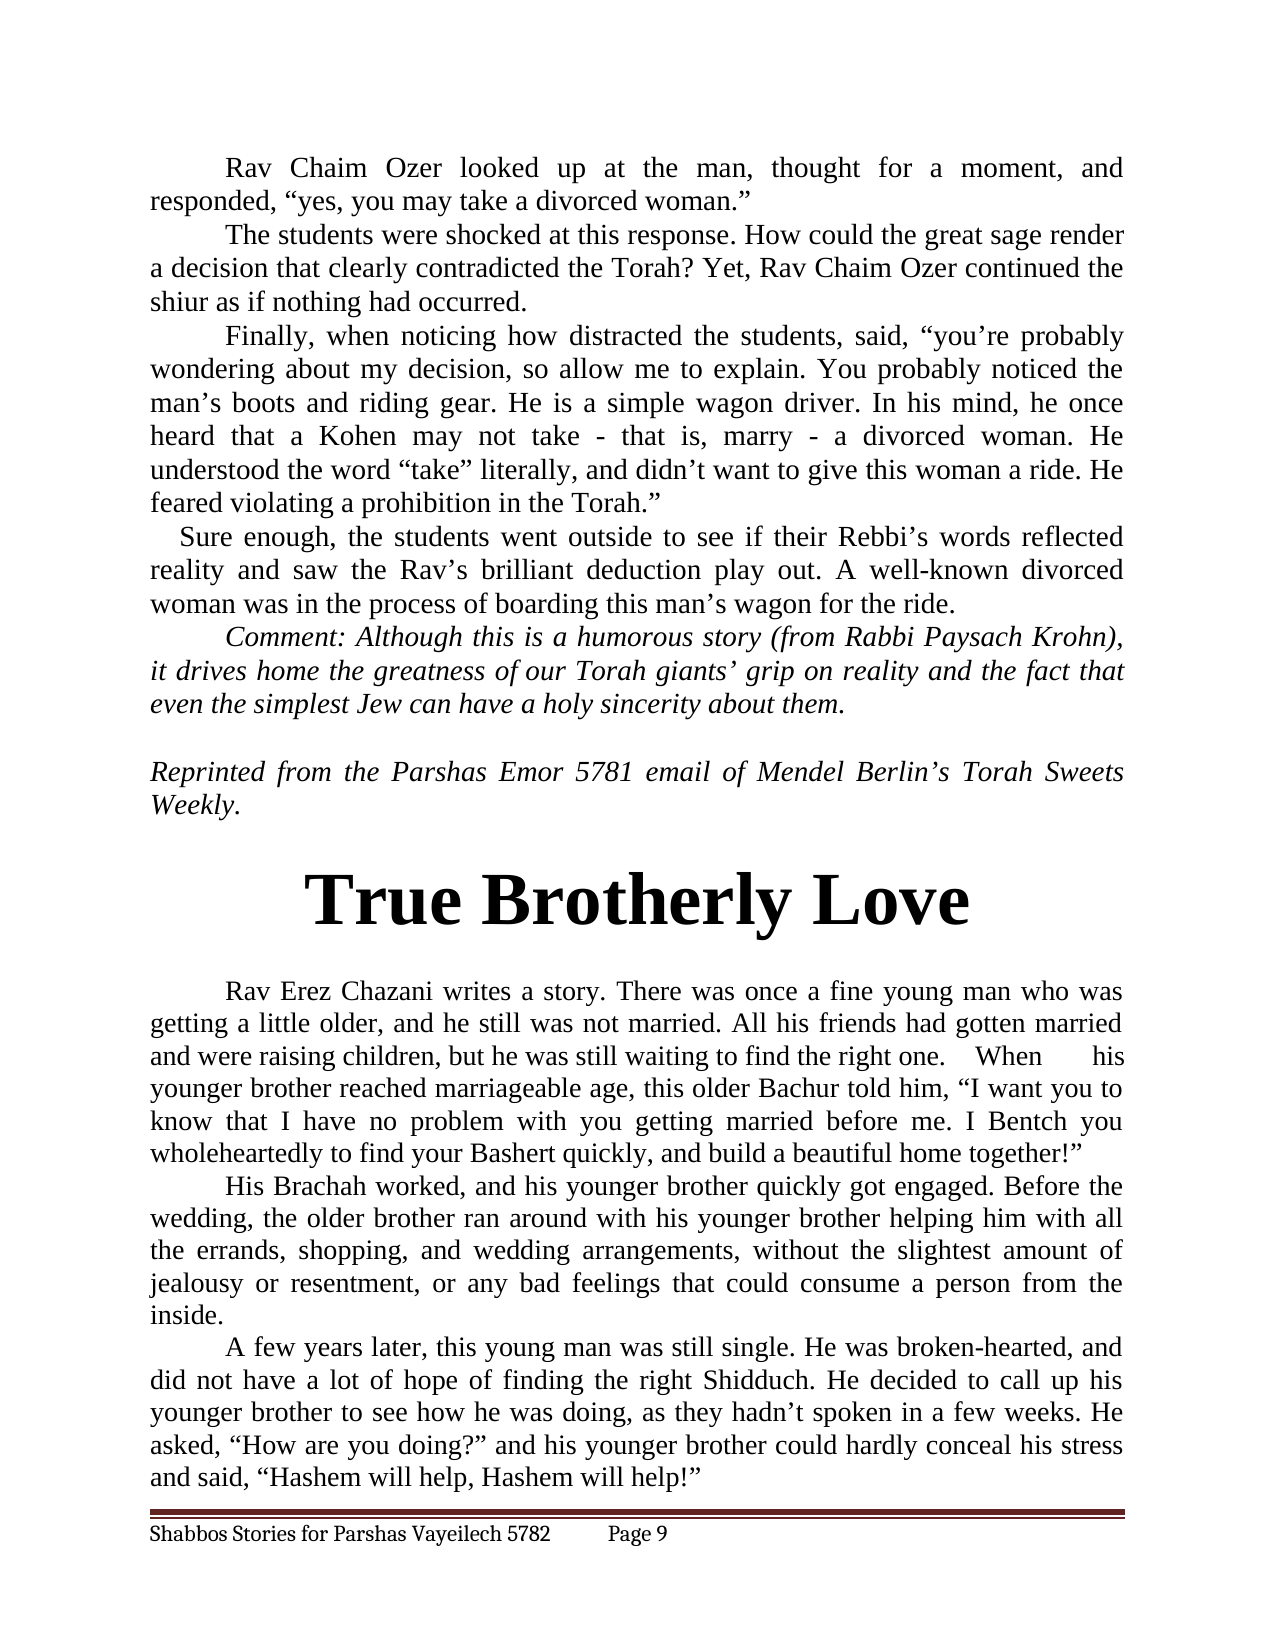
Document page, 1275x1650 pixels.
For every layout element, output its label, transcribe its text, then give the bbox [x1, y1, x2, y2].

text True Brotherly Love [150, 854, 1125, 941]
text Finally, when noticing how distracted the students, said, “you’re probably wondering about my decision, so allow me to explain. You probably noticed the man’s boots and riding gear. He is a simple wagon driver. In his mind, he once heard that a Kohen may not take - that is, marry - a divorced woman. He understood the word “take” literally, and didn’t want to give this woman a ride. He feared violating a prohibition in the Torah.” [150, 318, 1125, 519]
text His Brachah worked, and his younger brother quickly got engaged. Before the wedding, the older brother ran around with his younger brother helping him with all the errands, shopping, and wedding arrangements, without the slightest amount of jealousy or resentment, or any bad feelings that could consume a person from the inside. [150, 1168, 1125, 1331]
text Rav Chaim Ozer looked up at the man, thought for a moment, and responded, “yes, you may take a divorced woman.” [150, 150, 1125, 217]
text Rav Erez Chazani writes a story. There was once a fine young man who was getting a little older, and he still was not married. All his friends had gotten married and were raising children, but he was still waiting to find the right one. When his younger brother reached marriageable age, this older Bachur told him, “I want you to know that I have no problem with you getting married before me. I Bentch you wholeheartedly to find your Bashert quickly, and build a beautiful home together!” [150, 974, 1125, 1168]
text Comment: Although this is a humorous story (from Rabbi Paysach Krohn), it drives home the greatness of our Torah giants’ grip on reality and the fact that even the simplest Jew can have a holy sincerity about them. [150, 619, 1125, 720]
text A few years later, this young man was still single. He was broken-hearted, and did not have a lot of hope of finding the right Shidduch. He decided to call up his younger brother to see how he was doing, as they hadn’t spoken in a few weeks. He asked, “How are you doing?” and his younger brother could hardly conceal his stress and said, “Hashem will help, Hashem will help!” [150, 1331, 1125, 1492]
text Sure enough, the students went outside to see if their Rebbi’s words reflected reality and saw the Rav’s brilliant deduction play out. A well-known divorced woman was in the process of boarding this man’s wagon for the ride. [150, 519, 1125, 619]
text Reprinted from the Parshas Emor 5781 email of Mendel Berlin’s Torah Sweets Weekly. [150, 754, 1125, 821]
text The students were shocked at this response. How could the great sage render a decision that clearly contradicted the Torah? Yet, Rav Chaim Ozer continued the shiur as if nothing had occurred. [150, 217, 1125, 318]
